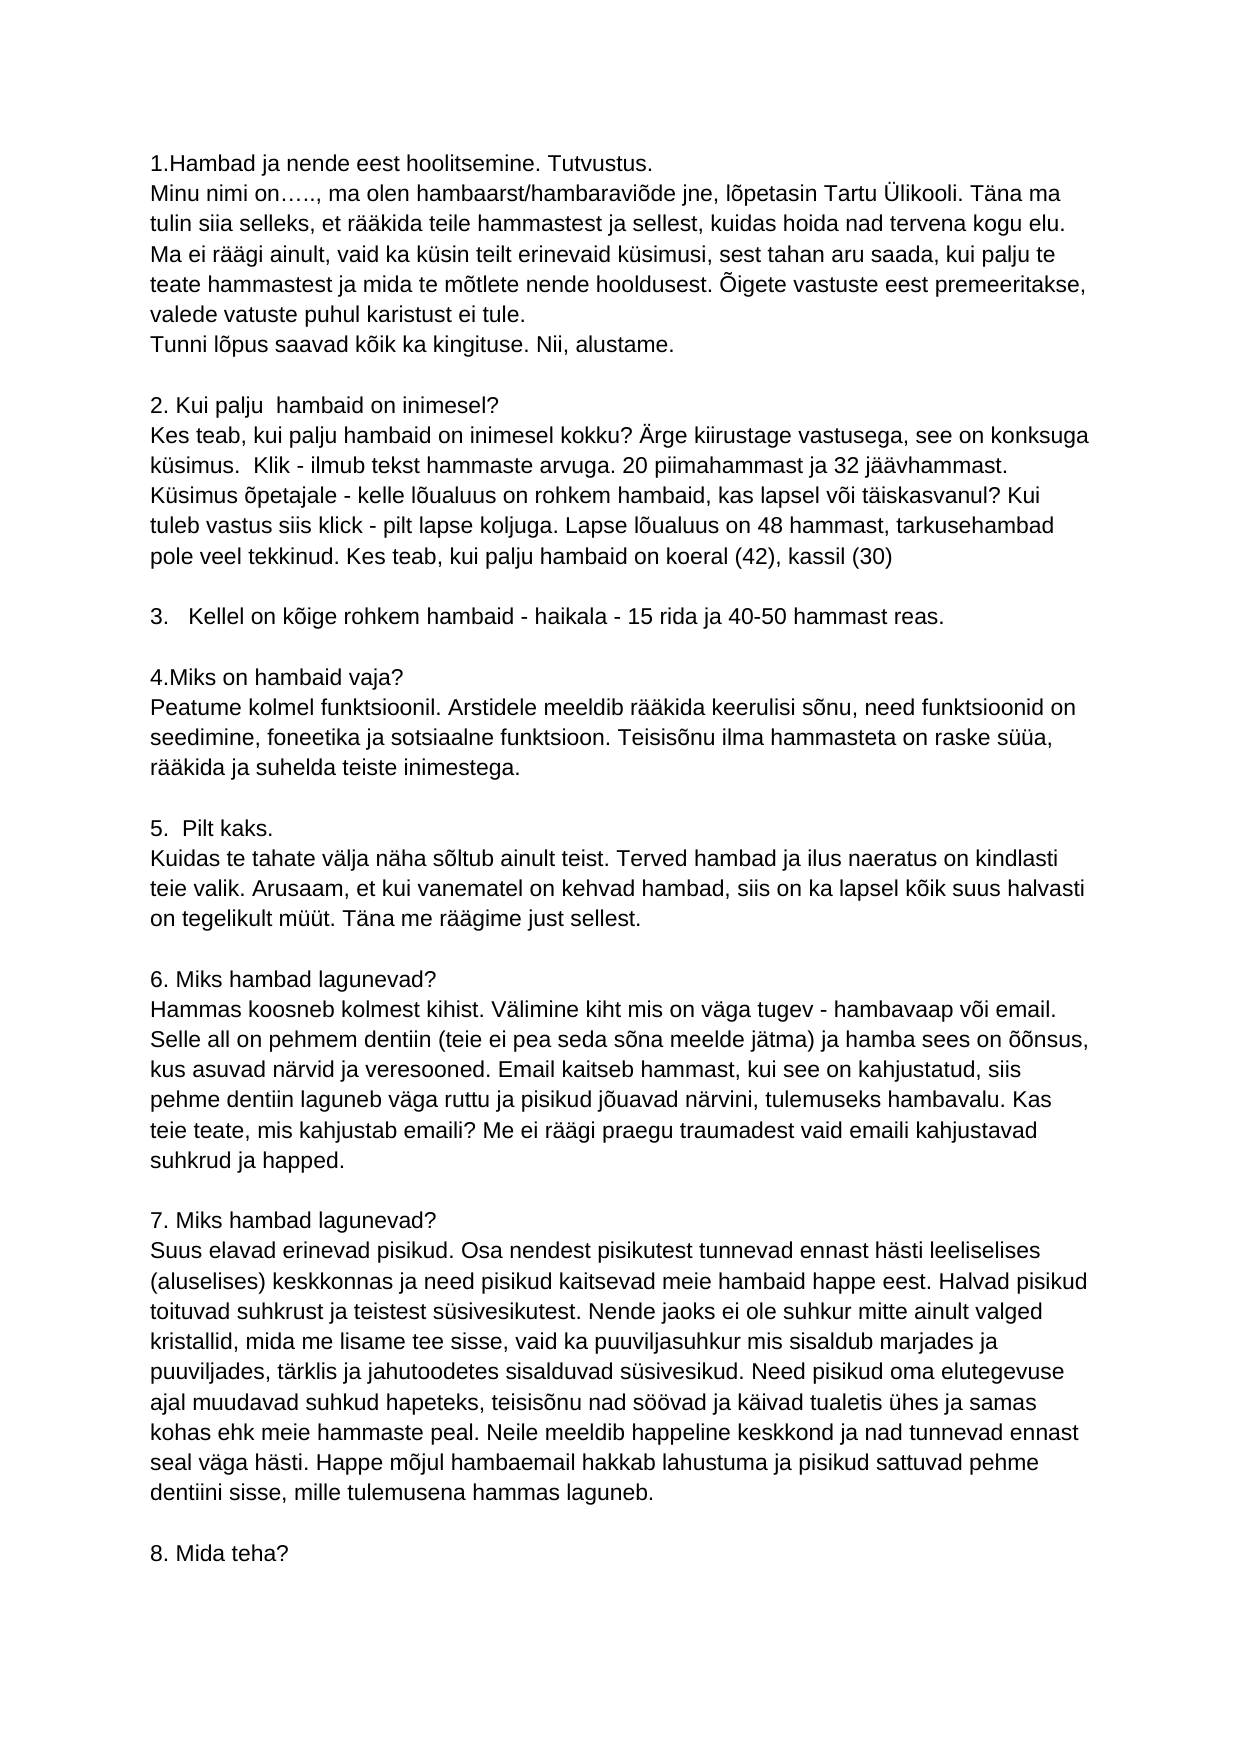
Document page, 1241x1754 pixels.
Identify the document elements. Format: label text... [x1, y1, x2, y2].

text 5. Pilt kaks. [150, 814, 1090, 841]
text Hammas koosneb kolmest kihist. Välimine kiht mis on väga tugev - hambavaap või email. Selle all on pehmem dentiin (teie ei pea seda sõna meelde jätma) ja hamba sees on õõnsus, kus asuvad närvid ja veresooned. Email kaitseb hammast, kui see on kahjustatud, siis pehme dentiin laguneb väga ruttu ja pisikud jõuavad närvini, tulemuseks hambavalu. Kas teie teate, mis kahjustab emaili? Me ei räägi praegu traumadest vaid emaili kahjustavad suhkrud ja happed. [150, 996, 1090, 1173]
text Kuidas te tahate välja näha sõltub ainult teist. Terved hambad ja ilus naeratus on kindlasti teie valik. Arusaam, et kui vanematel on kehvad hambad, siis on ka lapsel kõik suus halvasti on tegelikult müüt. Täna me räägime just sellest. [150, 845, 1090, 932]
text Tunni lõpus saavad kõik ka kingituse. Nii, alustame. [150, 331, 1090, 358]
text 2. Kui palju hambaid on inimesel? [150, 392, 1090, 418]
text 8. Mida teha? [150, 1539, 1090, 1566]
text Kes teab, kui palju hambaid on inimesel kokku? Ärge kiirustage vastusega, see on konksuga küsimus. Klik - ilmub tekst hammaste arvuga. 20 piimahammast ja 32 jäävhammast. Küsimus õpetajale - kelle lõualuus on rohkem hambaid, kas lapsel või täiskasvanul? Kui tuleb vastus siis klick - pilt lapse koljuga. Lapse lõualuus on 48 hammast, tarkusehambad pole veel tekkinud. Kes teab, kui palju hambaid on koeral (42), kassil (30) [150, 422, 1090, 569]
text Minu nimi on….., ma olen hambaarst/hambaraviõde jne, lõpetasin Tartu Ülikooli. Täna ma tulin siia selleks, et rääkida teile hammastest ja sellest, kuidas hoida nad tervena kogu elu. Ma ei räägi ainult, vaid ka küsin teilt erinevaid küsimusi, sest tahan aru saada, kui palju te teate hammastest ja mida te mõtlete nende hooldusest. Õigete vastuste eest premeeritakse, valede vatuste puhul karistust ei tule. [150, 180, 1090, 327]
text 3. Kellel on kõige rohkem hambaid - haikala - 15 rida ja 40-50 hammast reas. [150, 603, 1090, 629]
text Peatume kolmel funktsioonil. Arstidele meeldib rääkida keerulisi sõnu, need funktsioonid on seedimine, foneetika ja sotsiaalne funktsioon. Teisisõnu ilma hammasteta on raske süüa, rääkida ja suhelda teiste inimestega. [150, 694, 1090, 781]
text 4.Miks on hambaid vaja? [150, 663, 1090, 690]
text 1.Hambad ja nende eest hoolitsemine. Tutvustus. [150, 150, 1090, 176]
text 7. Miks hambad lagunevad? [150, 1207, 1090, 1234]
text 6. Miks hambad lagunevad? [150, 966, 1090, 992]
text Suus elavad erinevad pisikud. Osa nendest pisikutest tunnevad ennast hästi leeliselises (aluselises) keskkonnas ja need pisikud kaitsevad meie hambaid happe eest. Halvad pisikud toituvad suhkrust ja teistest süsivesikutest. Nende jaoks ei ole suhkur mitte ainult valged kristallid, mida me lisame tee sisse, vaid ka puuviljasuhkur mis sisaldub marjades ja puuviljades, tärklis ja jahutoodetes sisalduvad süsivesikud. Need pisikud oma elutegevuse ajal muudavad suhkud hapeteks, teisisõnu nad söövad ja käivad tualetis ühes ja samas kohas ehk meie hammaste peal. Neile meeldib happeline keskkond ja nad tunnevad ennast seal väga hästi. Happe mõjul hambaemail hakkab lahustuma ja pisikud sattuvad pehme dentiini sisse, mille tulemusena hammas laguneb. [150, 1237, 1090, 1506]
